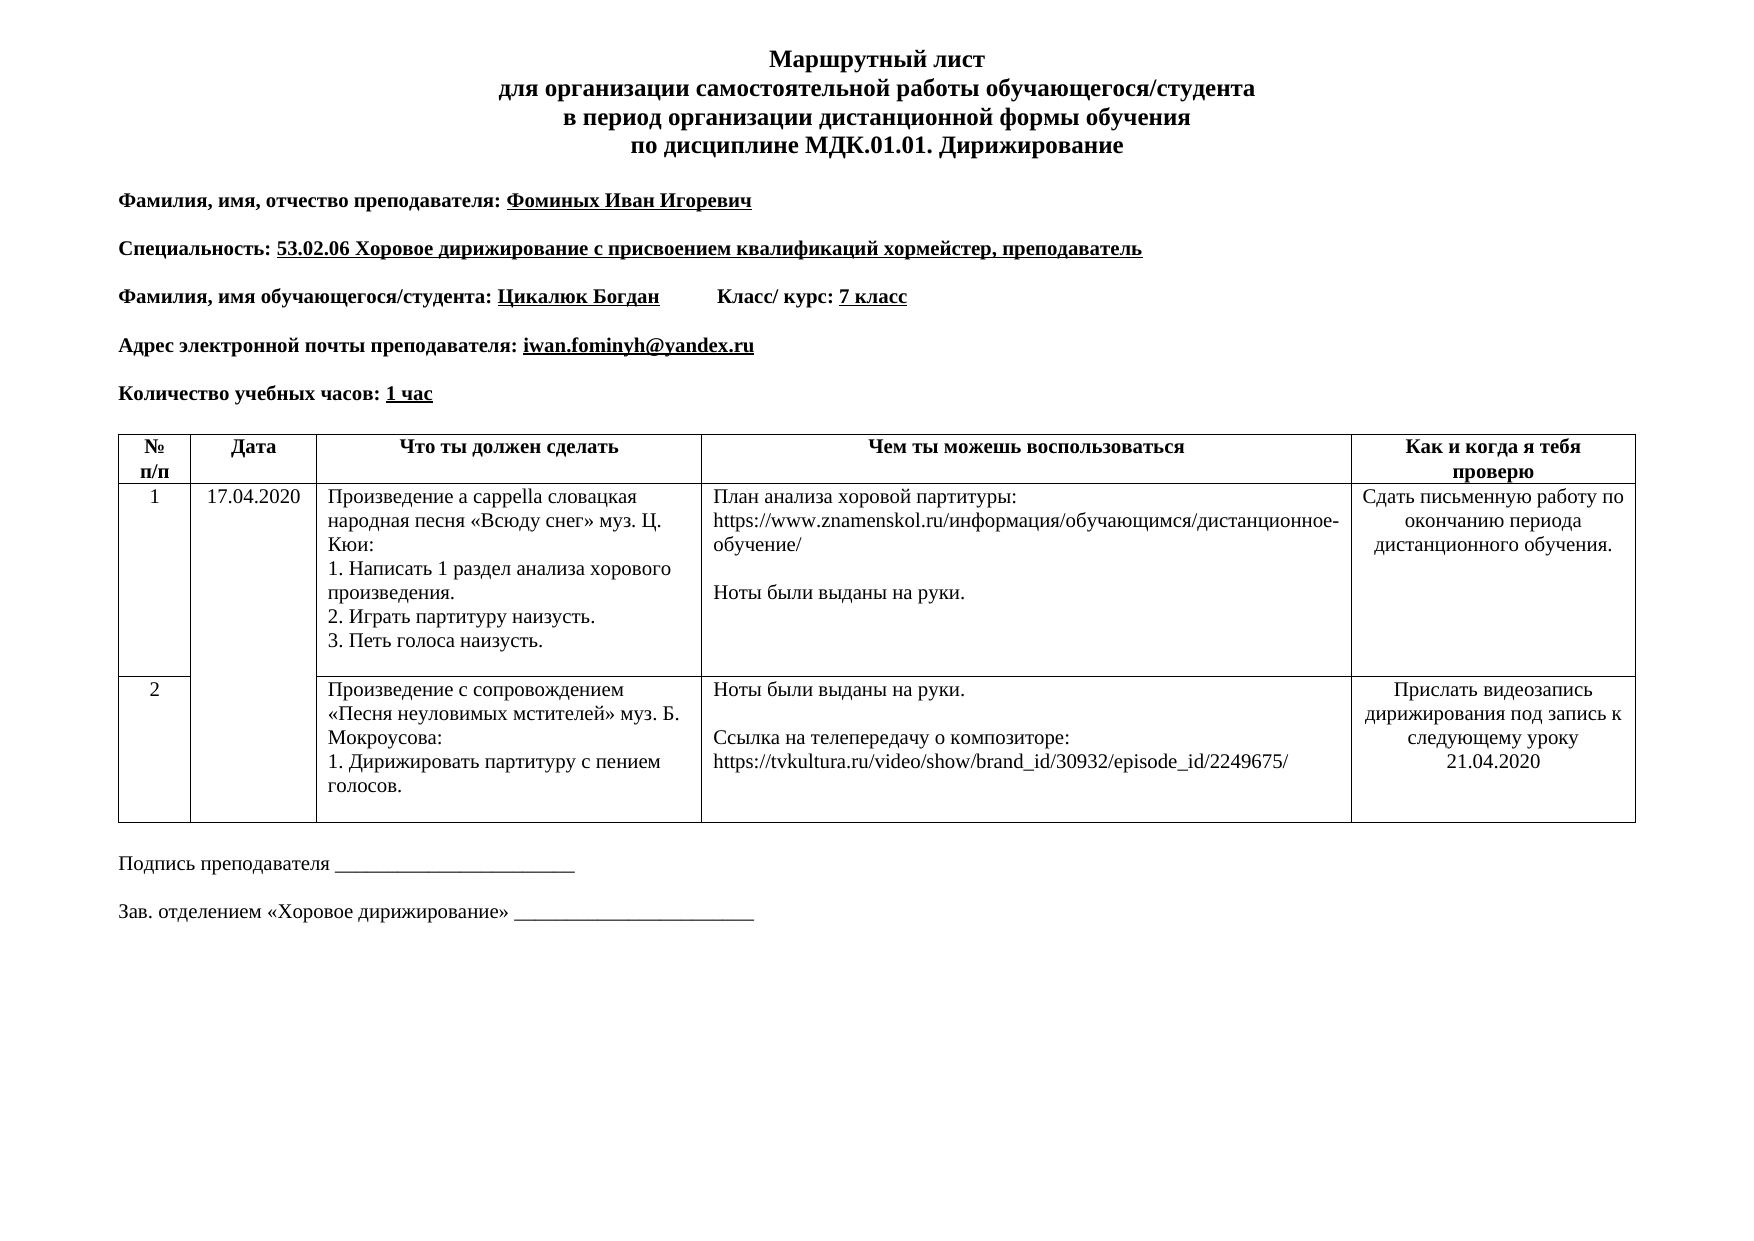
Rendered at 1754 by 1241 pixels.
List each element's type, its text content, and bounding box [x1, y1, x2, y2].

text по дисциплине МДК.01.01. Дирижирование [118, 131, 1636, 159]
text в период организации дистанционной формы обучения [118, 102, 1636, 131]
text Фамилия, имя обучающегося/студента: Цикалюк Богдан Класс/ курс: 7 класс [118, 284, 1636, 308]
table_header Что ты должен сделать [317, 435, 701, 483]
table_cell Произведение с сопровождением «Песня неуловимых мстителей» муз. Б. Мокроусова: 1. Дирижировать партитуру с пением голосов. [317, 677, 701, 822]
text Фамилия, имя, отчество преподавателя: Фоминых Иван Игоревич [118, 188, 1636, 212]
table_cell 17.04.2020 [191, 484, 316, 822]
table_header Дата [191, 435, 316, 483]
text Маршрутный лист [118, 44, 1636, 73]
text Зав. отделением «Хоровое дирижирование» _______________________ [118, 899, 1636, 923]
table_cell План анализа хоровой партитуры: https://www.znamenskol.ru/информация/обучающимся/дистанционное-обучение/ Ноты были выданы на руки. [702, 484, 1351, 676]
table_cell Сдать письменную работу по окончанию периода дистанционного обучения. [1352, 484, 1635, 676]
table_cell Произведение a cappella словацкая народная песня «Всюду снег» муз. Ц. Кюи: 1. Написать 1 раздел анализа хорового произведения. 2. Играть партитуру наизусть. 3. Петь голоса наизусть. [317, 484, 701, 676]
text Специальность: 53.02.06 Хоровое дирижирование с присвоением квалификаций хормейстер, преподаватель [118, 236, 1636, 260]
table_header Чем ты можешь воспользоваться [702, 435, 1351, 483]
text Подпись преподавателя _______________________ [118, 851, 1636, 875]
table_cell 2 [119, 677, 190, 822]
text Адрес электронной почты преподавателя: iwan.fominyh@yandex.ru [118, 332, 1636, 357]
table_header № п/п [119, 435, 190, 483]
table_cell 1 [119, 484, 190, 676]
table_cell Ноты были выданы на руки. Ссылка на телепередачу о композиторе: https://tvkultura.ru/video/show/brand_id/30932/episode_id/2249675/ [702, 677, 1351, 822]
table_header Как и когда я тебя проверю [1352, 435, 1635, 483]
text Количество учебных часов: 1 час [118, 381, 1636, 405]
table_cell Прислать видеозапись дирижирования под запись к следующему уроку 21.04.2020 [1352, 677, 1635, 822]
text для организации самостоятельной работы обучающегося/студента [118, 73, 1636, 102]
